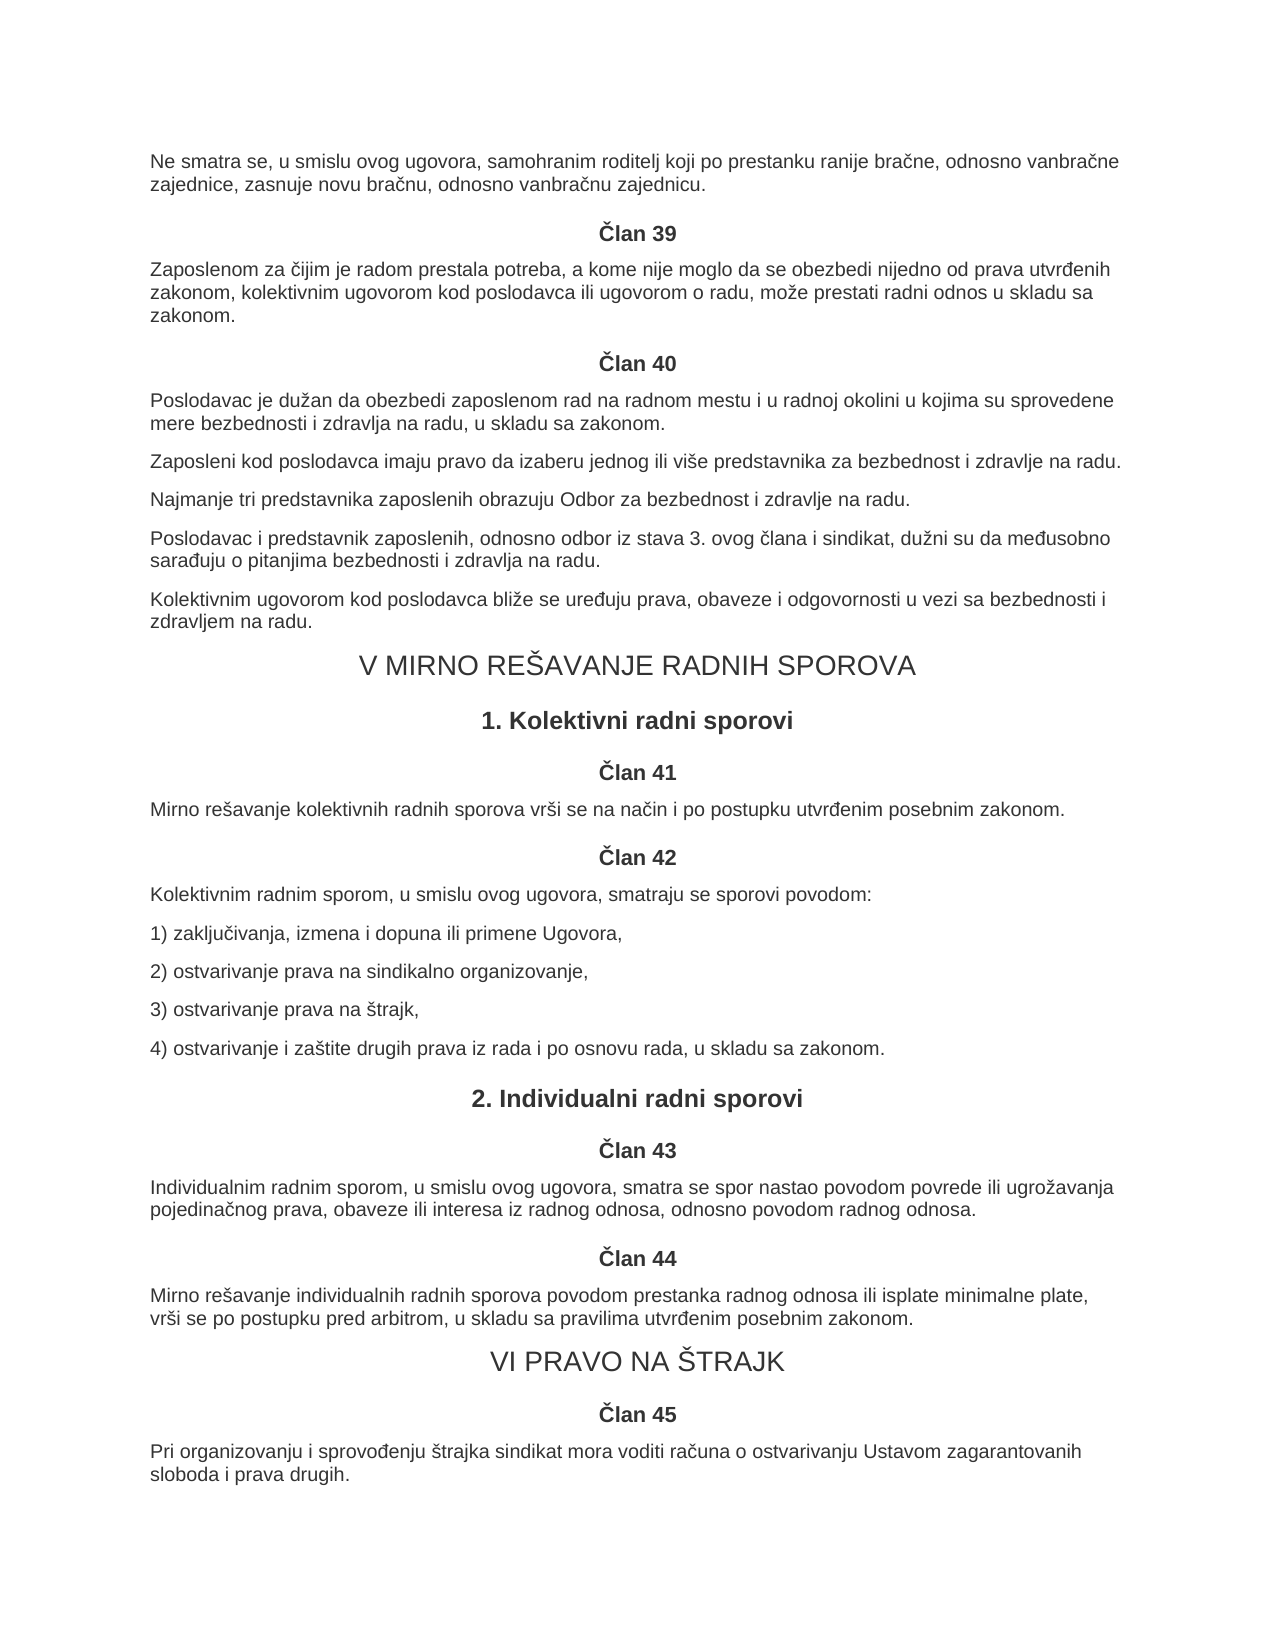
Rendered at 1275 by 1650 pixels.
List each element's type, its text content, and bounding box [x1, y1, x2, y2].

text Zaposleni kod poslodavca imaju pravo da izaberu jednog ili više predstavnika za bezbednost i zdravlje na radu. [150, 450, 1125, 473]
text Najmanje tri predstavnika zaposlenih obrazuju Odbor za bezbednost i zdravlje na radu. [150, 488, 1125, 511]
text Poslodavac je dužan da obezbedi zaposlenom rad na radnom mestu i u radnoj okolini u kojima su sprovedene mere bezbednosti i zdravlja na radu, u skladu sa zakonom. [150, 389, 1125, 434]
text Mirno rešavanje kolektivnih radnih sporova vrši se na način i po postupku utvrđenim posebnim zakonom. [150, 798, 1125, 820]
text 1) zaključivanja, izmena i dopuna ili primene Ugovora, [150, 921, 1125, 944]
text 4) ostvarivanje i zaštite drugih prava iz rada i po osnovu rada, u skladu sa zakonom. [150, 1036, 1125, 1059]
text V MIRNO REŠAVANJE RADNIH SPOROVA [150, 649, 1125, 681]
text Ne smatra se, u smislu ovog ugovora, samohranim roditelj koji po prestanku ranije bračne, odnosno vanbračne zajednice, zasnuje novu bračnu, odnosno vanbračnu zajednicu. [150, 150, 1125, 195]
text Član 45 [150, 1402, 1125, 1427]
text 2. Individualni radni sporovi [150, 1084, 1125, 1113]
text Pri organizovanju i sprovođenju štrajka sindikat mora voditi računa o ostvarivanju Ustavom zagarantovanih sloboda i prava drugih. [150, 1440, 1125, 1485]
text Član 44 [150, 1246, 1125, 1271]
text Član 41 [150, 760, 1125, 785]
text Član 43 [150, 1138, 1125, 1163]
text Mirno rešavanje individualnih radnih sporova povodom prestanka radnog odnosa ili isplate minimalne plate, vrši se po postupku pred arbitrom, u skladu sa pravilima utvrđenim posebnim zakonom. [150, 1284, 1125, 1329]
text 2) ostvarivanje prava na sindikalno organizovanje, [150, 960, 1125, 982]
text 3) ostvarivanje prava na štrajk, [150, 998, 1125, 1021]
text VI PRAVO NA ŠTRAJK [150, 1345, 1125, 1377]
text Član 42 [150, 845, 1125, 871]
text Kolektivnim ugovorom kod poslodavca bliže se uređuju prava, obaveze i odgovornosti u vezi sa bezbednosti i zdravljem na radu. [150, 588, 1125, 633]
text Kolektivnim radnim sporom, u smislu ovog ugovora, smatraju se sporovi povodom: [150, 883, 1125, 906]
text Zaposlenom za čijim je radom prestala potreba, a kome nije moglo da se obezbedi nijedno od prava utvrđenih zakonom, kolektivnim ugovorom kod poslodavca ili ugovorom o radu, može prestati radni odnos u skladu sa zakonom. [150, 258, 1125, 326]
text Član 40 [150, 351, 1125, 376]
text 1. Kolektivni radni sporovi [150, 706, 1125, 735]
text Individualnim radnim sporom, u smislu ovog ugovora, smatra se spor nastao povodom povrede ili ugrožavanja pojedinačnog prava, obaveze ili interesa iz radnog odnosa, odnosno povodom radnog odnosa. [150, 1176, 1125, 1221]
text Član 39 [150, 220, 1125, 246]
text Poslodavac i predstavnik zaposlenih, odnosno odbor iz stava 3. ovog člana i sindikat, dužni su da međusobno sarađuju o pitanjima bezbednosti i zdravlja na radu. [150, 527, 1125, 572]
